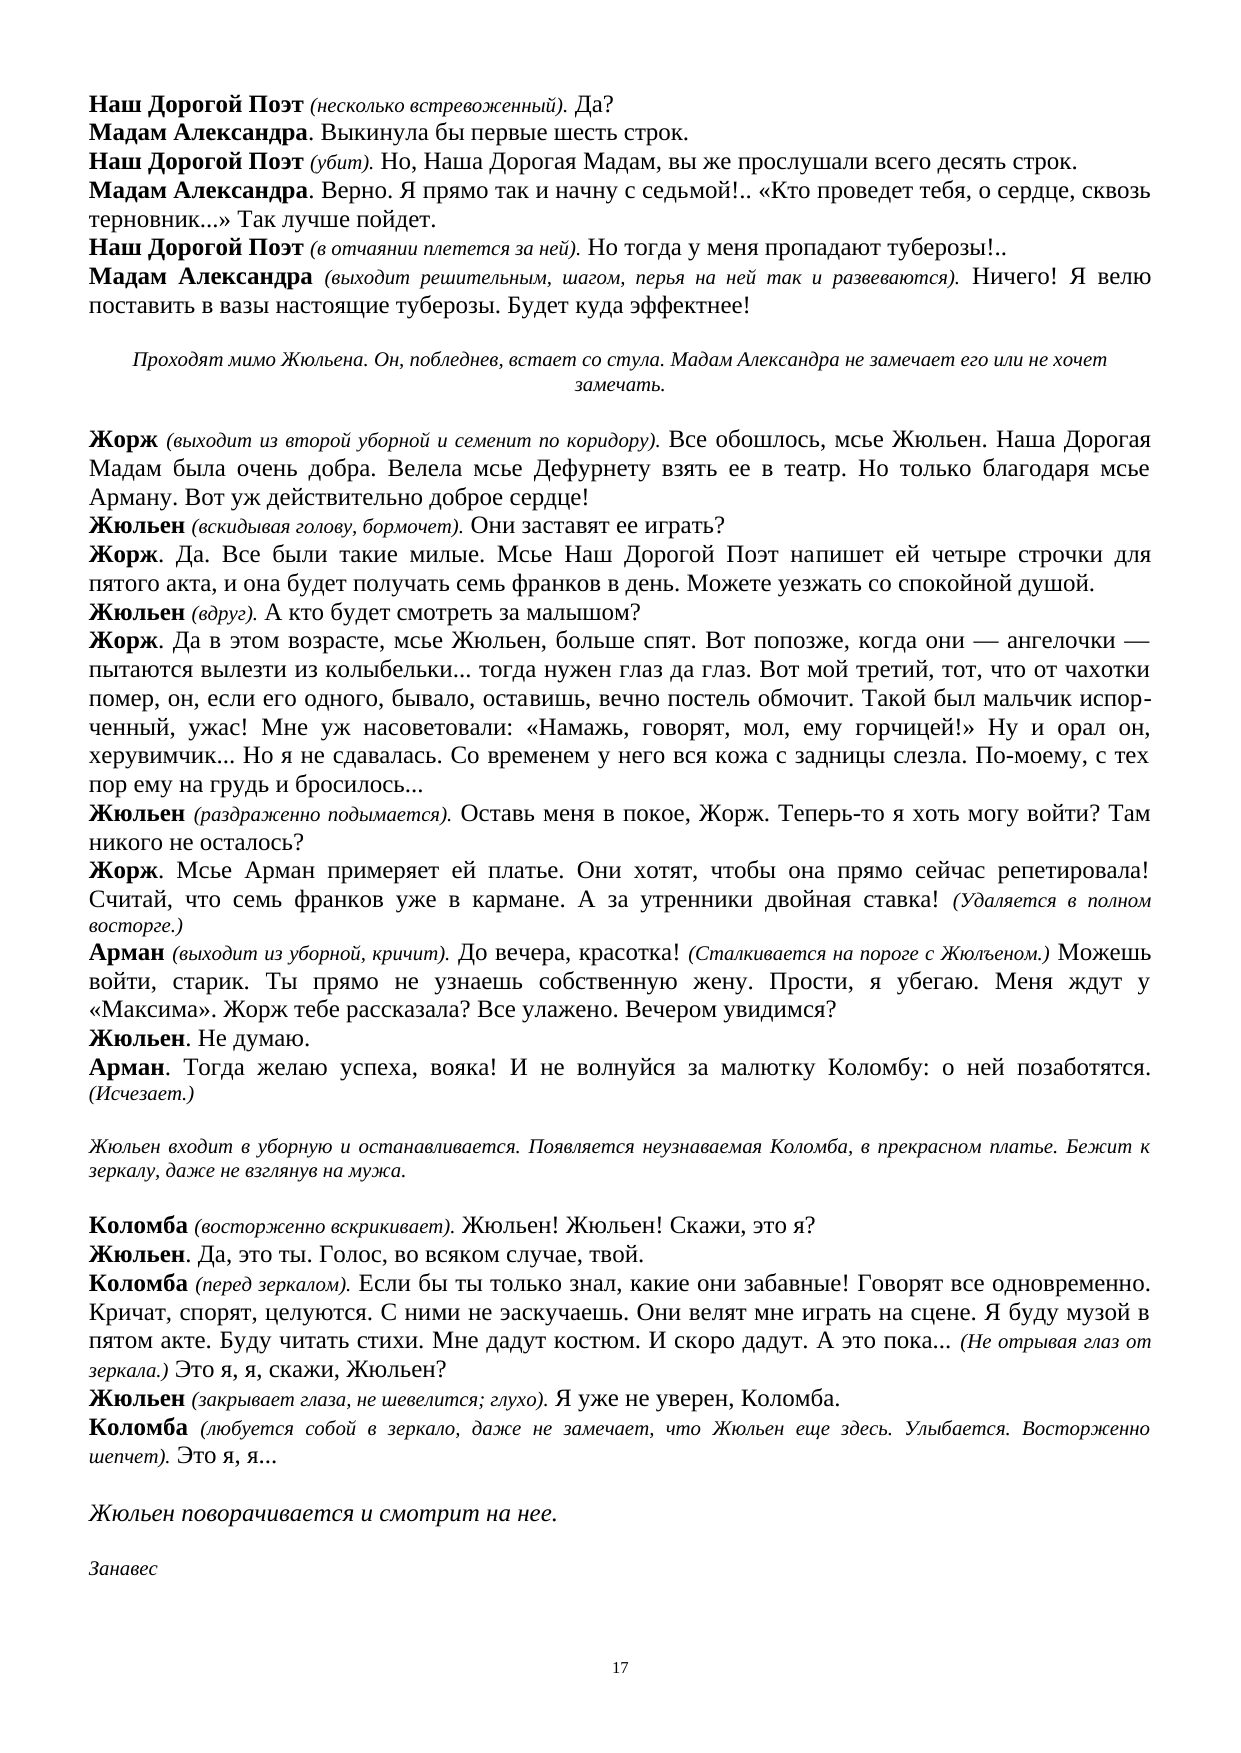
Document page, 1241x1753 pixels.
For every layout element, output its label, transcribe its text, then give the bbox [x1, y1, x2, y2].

text Мадам Александра (выходит решительным, шагом, перья на ней так и развеваются). Ничего! Я велю поставить в вазы настоящие туберозы. Будет куда эффектнее! [89, 261, 1152, 319]
text Жорж. Мсье Арман примеряет ей платье. Они хотят, чтобы она прямо сейчас репетировала! Считай, что семь франков уже в кармане. А за утренники двойная ставка! (Удаляется в полном восторге.) [89, 856, 1152, 937]
text Жюльен. Да, это ты. Голос, во всяком случае, твой. [89, 1239, 1152, 1268]
text Наш Дорогой Поэт (в отчаянии плетется за ней). Но тогда у меня пропадают туберозы!.. [89, 232, 1152, 261]
text Проходят мимо Жюльена. Он, побледнев, встает со стула. Мадам Александра не замечает его или не хочет замечать. [89, 347, 1152, 396]
text Наш Дорогой Поэт (несколько встревоженный). Да? [89, 89, 1152, 117]
text Жюльен (раздраженно подымается). Оставь меня в покое, Жорж. Теперь-то я хоть могу войти? Там никого не осталось? [89, 798, 1152, 856]
text Арман. Тогда желаю успеха, вояка! И не волнуйся за малютку Коломбу: о ней позаботятся. (Исчезает.) [89, 1052, 1152, 1105]
text Жорж. Да. Все были такие милые. Мсье Наш Дорогой Поэт напишет ей четыре строчки для пятого акта, и она будет получать семь франков в день. Можете уезжать со спокойной душой. [89, 539, 1152, 597]
text Наш Дорогой Поэт (убит). Но, Наша Дорогая Мадам, вы же прослушали всего десять строк. [89, 146, 1152, 175]
text Жюльен (вдруг). А кто будет смотреть за малышом? [89, 597, 1152, 626]
text Жорж. Да в этом возрасте, мсье Жюльен, больше спят. Вот попозже, когда они — ангелочки — пытаются вылезти из колыбельки... тогда нужен глаз да глаз. Вот мой третий, тот, что от чахотки помер, он, если его одного, бывало, оставишь, вечно постель обмочит. Такой был мальчик испорченный, ужас! Мне уж насоветовали: «Намажь, говорят, мол, ему горчицей!» Ну и орал он, херувимчик... Но я не сдавалась. Со временем у него вся кожа с задницы слезла. По-моему, с тех пор ему на грудь и бросилось... [89, 626, 1152, 798]
text Занавес [89, 1556, 1152, 1579]
text Коломба (перед зеркалом). Если бы ты только знал, какие они забавные! Говорят все одновременно. Кричат, спорят, целуются. С ними не эаскучаешь. Они велят мне играть на сцене. Я буду музой в пятом акте. Буду читать стихи. Мне дадут костюм. И скоро дадут. А это пока... (Не отрывая глаз от зеркала.) Это я, я, скажи, Жюльен? [89, 1268, 1152, 1383]
text Жюльен входит в уборную и останавливается. Появляется неузнаваемая Коломба, в прекрасном платье. Бежит к зеркалу, даже не взглянув на мужа. [89, 1134, 1152, 1182]
text Коломба (любуется собой в зеркало, даже не замечает, что Жюльен еще здесь. Улыбается. Восторженно шепчет). Это я, я... [89, 1412, 1152, 1469]
text Жюльен. Не думаю. [89, 1023, 1152, 1052]
text Жюльен поворачивается и смотрит на нее. [89, 1498, 1152, 1527]
text Мадам Александра. Выкинула бы первые шесть строк. [89, 117, 1152, 146]
text Жюльен (вскидывая голову, бормочет). Они заставят ее играть? [89, 511, 1152, 539]
text Арман (выходит из уборной, кричит). До вечера, красотка! (Сталкивается на пороге с Жюлъеном.) Можешь войти, старик. Ты прямо не узнаешь собственную жену. Прости, я убегаю. Меня ждут у «Максима». Жорж тебе рассказала? Все улажено. Вечером увидимся? [89, 937, 1152, 1023]
text Коломба (восторженно вскрикивает). Жюльен! Жюльен! Скажи, это я? [89, 1211, 1152, 1239]
text Жюльен (закрывает глаза, не шевелится; глухо). Я уже не уверен, Коломба. [89, 1383, 1152, 1412]
text Жорж (выходит из второй уборной и семенит по коридору). Все обошлось, мсье Жюльен. Наша Дорогая Мадам была очень добра. Велела мсье Дефурнету взять ее в театр. Но только благодаря мсье Арману. Вот уж действительно доброе сердце! [89, 424, 1152, 511]
text Мадам Александра. Верно. Я прямо так и начну с седьмой!.. «Кто проведет тебя, о сердце, сквозь терновник...» Так лучше пойдет. [89, 175, 1152, 232]
